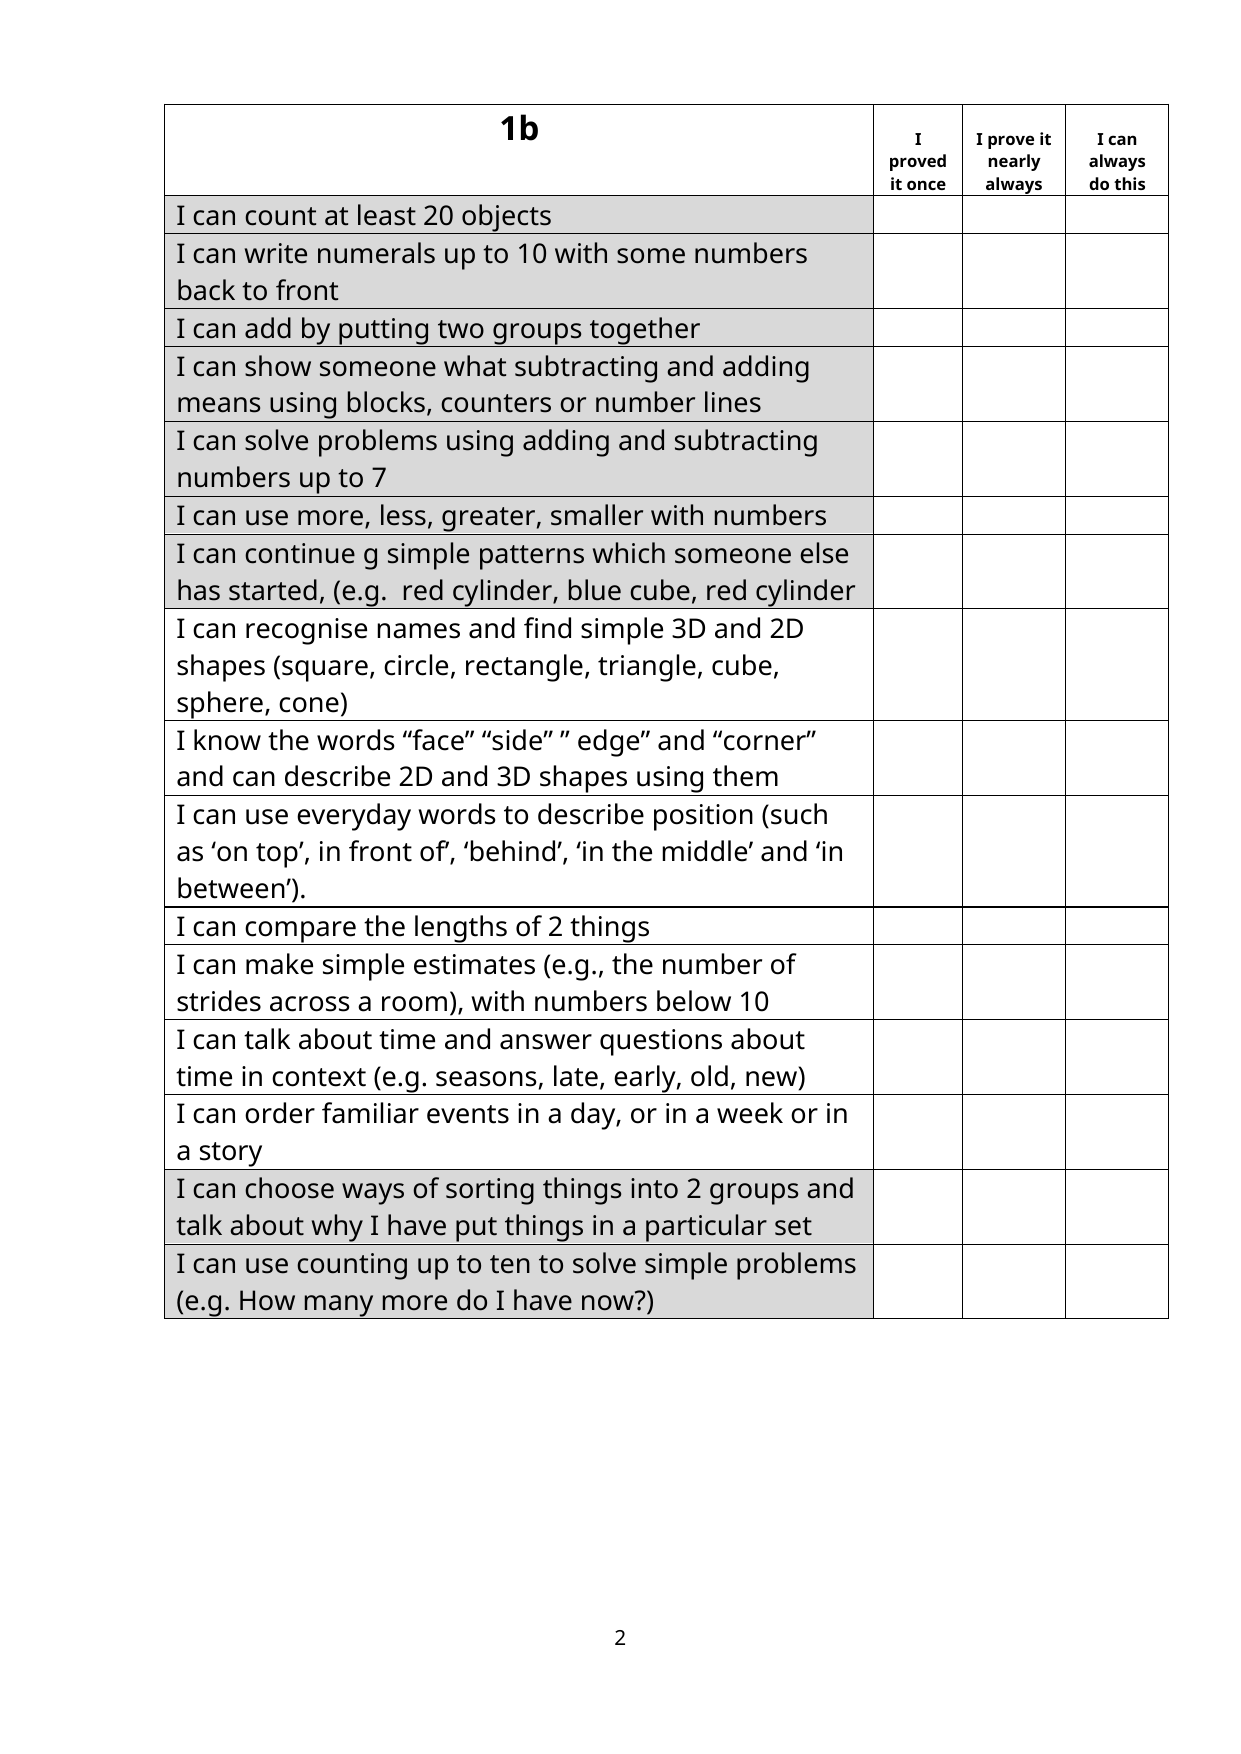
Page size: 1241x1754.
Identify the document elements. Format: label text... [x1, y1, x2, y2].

table_cell [963, 497, 1065, 533]
table_cell [1066, 721, 1168, 795]
table_cell [1066, 497, 1168, 533]
table_cell [874, 1020, 962, 1094]
table_cell I can write numerals up to 10 with some numbers back to front [165, 234, 873, 308]
table_cell I can use more, less, greater, smaller with numbers [165, 497, 873, 533]
table_cell I can order familiar events in a day, or in a week or in a story [165, 1095, 873, 1169]
table_cell [1066, 609, 1168, 720]
table_cell [1066, 347, 1168, 421]
table_cell I can count at least 20 objects [165, 196, 873, 233]
table_header 1b [165, 105, 873, 195]
table_cell [963, 234, 1065, 308]
table_cell [874, 196, 962, 233]
table_cell I can compare the lengths of 2 things [165, 908, 873, 944]
table_cell [1066, 1170, 1168, 1243]
table_cell [963, 1020, 1065, 1094]
table_cell [963, 347, 1065, 421]
table_cell [874, 721, 962, 795]
table_cell [963, 945, 1065, 1019]
table_cell [874, 422, 962, 496]
table_cell [874, 347, 962, 421]
table_cell [874, 535, 962, 608]
table_cell I can add by putting two groups together [165, 309, 873, 346]
table_cell [963, 309, 1065, 346]
table_cell [963, 1245, 1065, 1318]
table_cell [963, 1170, 1065, 1243]
table_cell [1066, 234, 1168, 308]
table_cell I can continue g simple patterns which someone else has started, (e.g. red cylinder, blue cube, red cylinder [165, 535, 873, 608]
table_cell [874, 945, 962, 1019]
table_cell [1066, 908, 1168, 944]
table_cell [963, 609, 1065, 720]
table_cell [963, 1095, 1065, 1169]
table_cell [874, 908, 962, 944]
table_cell [874, 497, 962, 533]
table_cell I can choose ways of sorting things into 2 groups and talk about why I have put things in a particular set [165, 1170, 873, 1243]
table_cell I can solve problems using adding and subtracting numbers up to 7 [165, 422, 873, 496]
table_cell [1066, 1020, 1168, 1094]
table_header I proved it once [874, 105, 962, 195]
table_cell [874, 1095, 962, 1169]
table_cell [963, 535, 1065, 608]
table_cell [1066, 796, 1168, 906]
table_cell [963, 721, 1065, 795]
table_cell [1066, 535, 1168, 608]
table_cell [1066, 196, 1168, 233]
table_cell I can make simple estimates (e.g., the number of strides across a room), with numbers below 10 [165, 945, 873, 1019]
table_header I prove it nearly always [963, 105, 1065, 195]
table_cell [874, 1170, 962, 1243]
table_cell [963, 796, 1065, 906]
table_cell [963, 908, 1065, 944]
table_cell I know the words “face” “side” ” edge” and “corner” and can describe 2D and 3D shapes using them [165, 721, 873, 795]
table_cell [874, 796, 962, 906]
table_cell [963, 422, 1065, 496]
table_cell [1066, 1245, 1168, 1318]
table_cell I can recognise names and find simple 3D and 2D shapes (square, circle, rectangle, triangle, cube, sphere, cone) [165, 609, 873, 720]
table_cell [1066, 422, 1168, 496]
table_cell [1066, 1095, 1168, 1169]
table_cell I can talk about time and answer questions about time in context (e.g. seasons, late, early, old, new) [165, 1020, 873, 1094]
table_header I can always do this [1066, 105, 1168, 195]
table_cell I can use counting up to ten to solve simple problems (e.g. How many more do I have now?) [165, 1245, 873, 1318]
table_cell [874, 609, 962, 720]
table_cell [874, 1245, 962, 1318]
table_cell [1066, 309, 1168, 346]
table_cell I can use everyday words to describe position (such as ‘on top’, in front of’, ‘behind’, ‘in the middle’ and ‘in between’). [165, 796, 873, 906]
table_cell [1066, 945, 1168, 1019]
table_cell [874, 234, 962, 308]
table_cell [874, 309, 962, 346]
table_cell [963, 196, 1065, 233]
table_cell I can show someone what subtracting and adding means using blocks, counters or number lines [165, 347, 873, 421]
